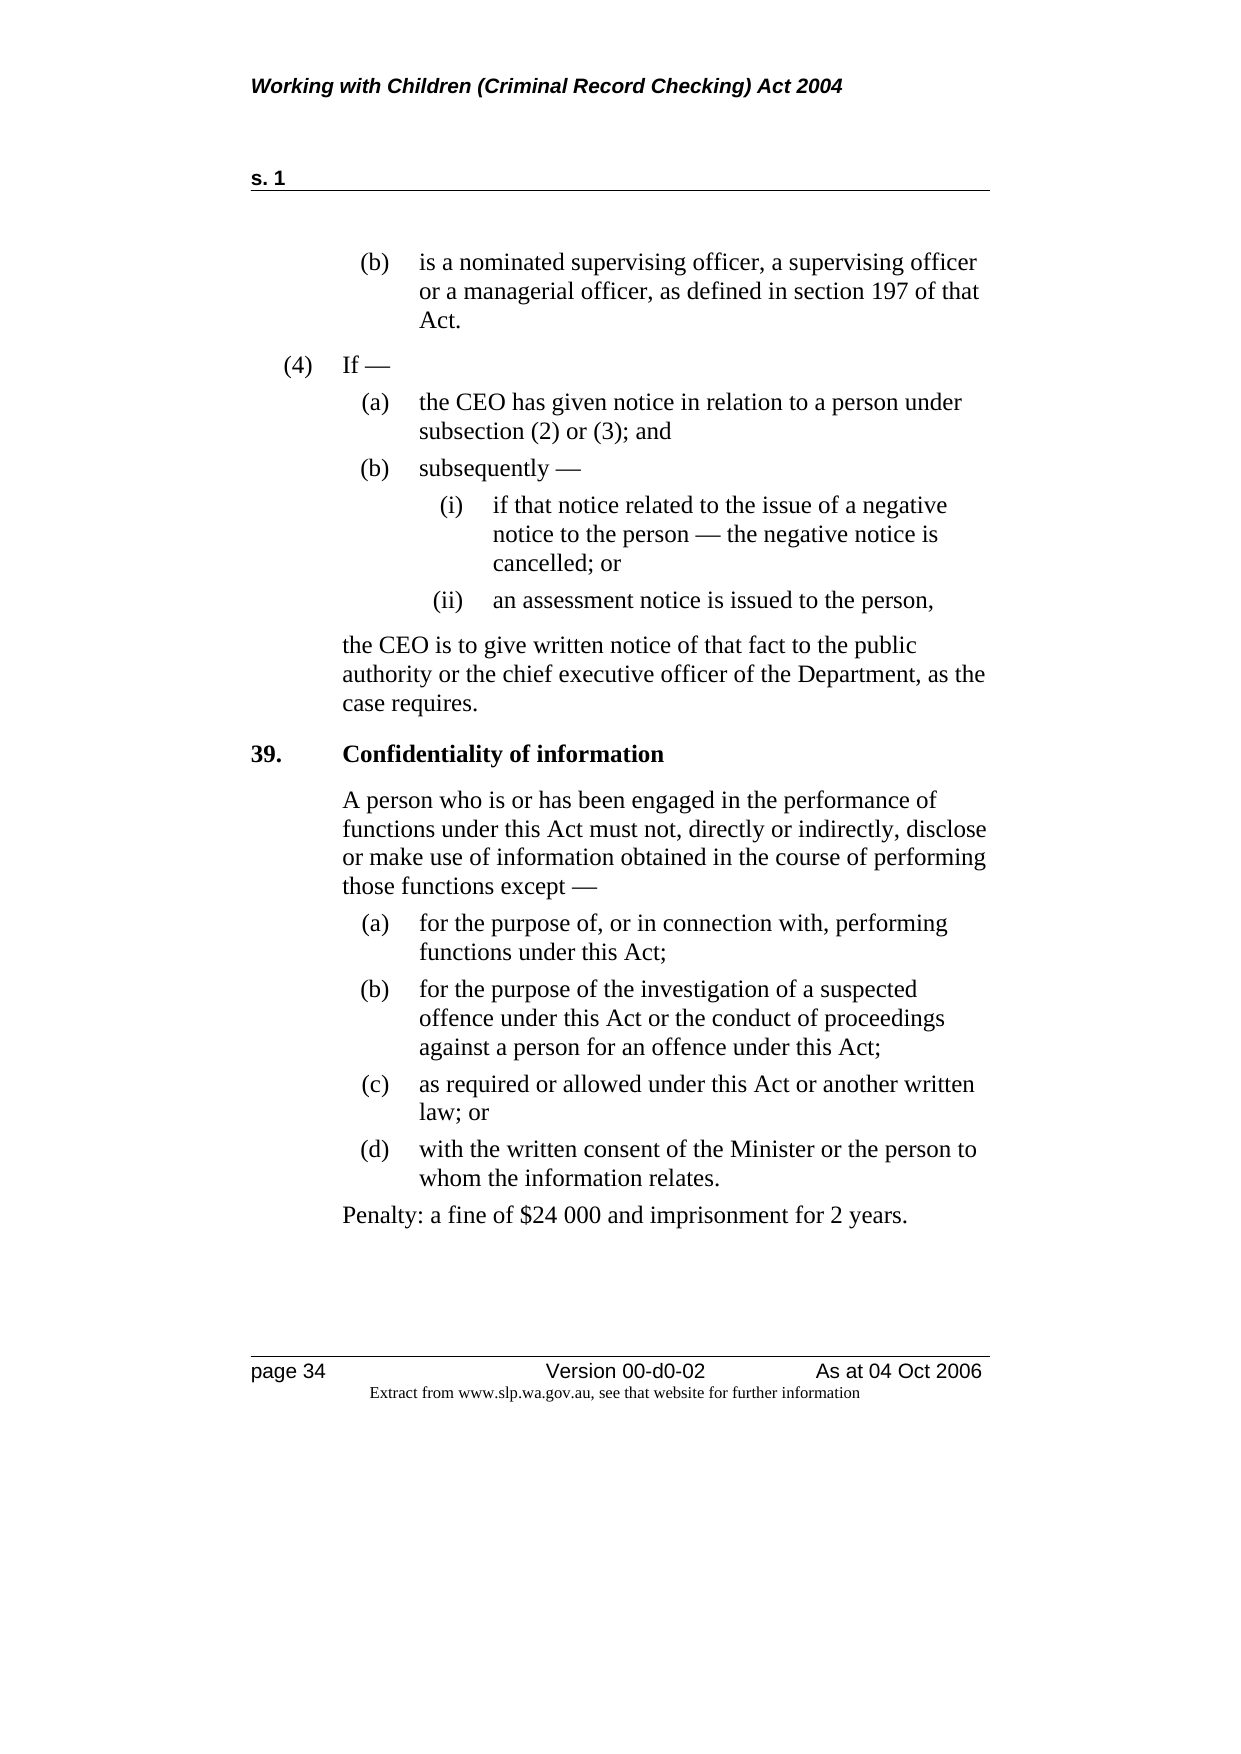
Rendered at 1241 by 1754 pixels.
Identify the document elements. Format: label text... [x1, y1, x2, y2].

text (b) is a nominated supervising officer, a supervising officer or a managerial officer, as defined in section 197 of that Act. [251, 247, 990, 334]
text Penalty: a fine of $24 000 and imprisonment for 2 years. [251, 1200, 990, 1229]
text (a) for the purpose of, or in connection with, performing functions under this Act; [251, 908, 990, 966]
text (b) for the purpose of the investigation of a suspected offence under this Act or the conduct of proceedings against a person for an offence under this Act; [251, 974, 990, 1060]
subtitle 39. Confidentiality of information [251, 739, 990, 768]
text (ii) an assessment notice is issued to the person, [251, 585, 990, 614]
text the CEO is to give written notice of that fact to the public authority or the chief executive officer of the Department, as the case requires. [251, 630, 990, 717]
text (d) with the written consent of the Minister or the person to whom the information relates. [251, 1134, 990, 1192]
text (a) the CEO has given notice in relation to a person under subsection (2) or (3); and [251, 387, 990, 445]
text A person who is or has been engaged in the performance of functions under this Act must not, directly or indirectly, disclose or make use of information obtained in the course of performing those functions except — [251, 785, 990, 900]
text (b) subsequently — [251, 453, 990, 482]
text (i) if that notice related to the issue of a negative notice to the person — the negative notice is cancelled; or [251, 490, 990, 577]
text (c) as required or allowed under this Act or another written law; or [251, 1069, 990, 1126]
text (4) If — [251, 350, 990, 379]
